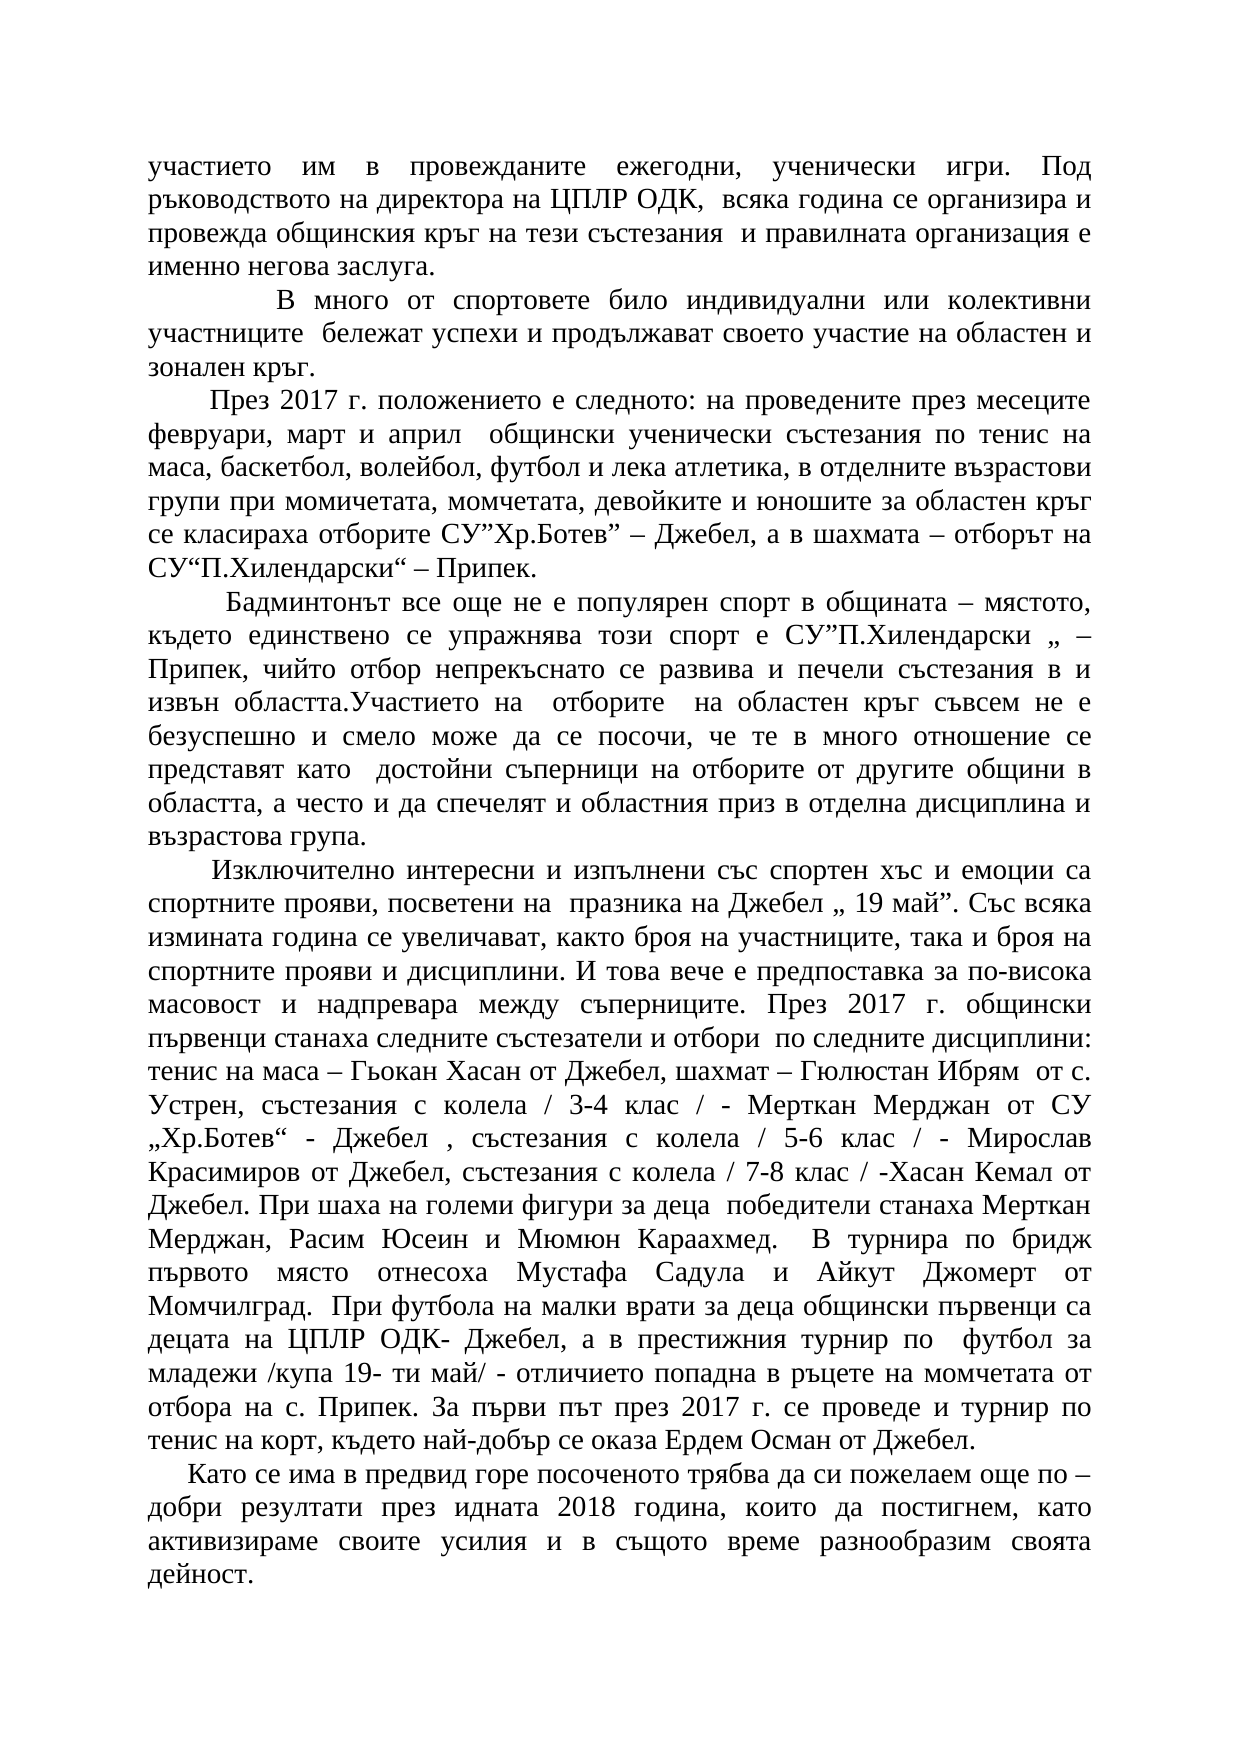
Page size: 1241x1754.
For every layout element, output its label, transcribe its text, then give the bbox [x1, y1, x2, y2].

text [148, 148, 1093, 282]
text Изключително интересни и изпълнени със спортен хъс и емоции са спортните прояви, посветени на празника на Джебел „ 19 май”. Със всяка измината година се увеличават, както броя на участниците, така и броя на спортните прояви и дисциплини. И това вече е предпоставка за по-висока масовост и надпревара между съперниците. През 2017 г. общински първенци станаха следните състезатели и отбори по следните дисциплини: тенис на маса – Гьокан Хасан от Джебел, шахмат – Гюлюстан Ибрям от с. Устрен, състезания с колела / 3-4 клас / - Мерткан Мерджан от СУ „Хр.Ботев“ - Джебел , състезания с колела / 5-6 клас / - Мирослав Красимиров от Джебел, състезания с колела / 7-8 клас / -Хасан Кемал от Джебел. При шаха на големи фигури за деца победители станаха Мерткан Мерджан, Расим Юсеин и Мюмюн Караахмед. В турнира по бридж първото място отнесоха Мустафа Садула и Айкут Джомерт от Момчилград. При футбола на малки врати за деца общински първенци са децата на ЦПЛР ОДК- Джебел, а в престижния турнир по футбол за младежи /купа 19- ти май/ - отличието попадна в ръцете на момчетата от отбора на с. Припек. За първи път през 2017 г. се проведе и турнир по тенис на корт, където най-добър се оказа Ердем Осман от Джебел. [148, 852, 1093, 1456]
text В много от спортовете било индивидуални или колективни участниците бележат успехи и продължават своето участие на областен и зонален кръг. [148, 282, 1093, 382]
text Като се има в предвид горе посоченото трябва да си пожелаем още по – добри резултати през идната 2018 година, които да постигнем, като активизираме своите усилия и в същото време разнообразим своята дейност. [148, 1456, 1093, 1590]
text През 2017 г. положението е следното: на проведените през месеците февруари, март и април общински ученически състезания по тенис на маса, баскетбол, волейбол, футбол и лека атлетика, в отделните възрастови групи при момичетата, момчетата, девойките и юношите за областен кръг се класираха отборите СУ”Хр.Ботев” – Джебел, а в шахмата – отборът на СУ“П.Хилендарски“ – Припек. [148, 382, 1093, 584]
text Бадминтонът все още не е популярен спорт в общината – мястото, където единствено се упражнява този спорт е СУ”П.Хилендарски „ – Припек, чийто отбор непрекъснато се развива и печели състезания в и извън областта.Участието на отборите на областен кръг съвсем не е безуспешно и смело може да се посочи, че те в много отношение се представят като достойни съперници на отборите от другите общини в областта, а често и да спечелят и областния приз в отделна дисциплина и възрастова група. [148, 584, 1093, 852]
